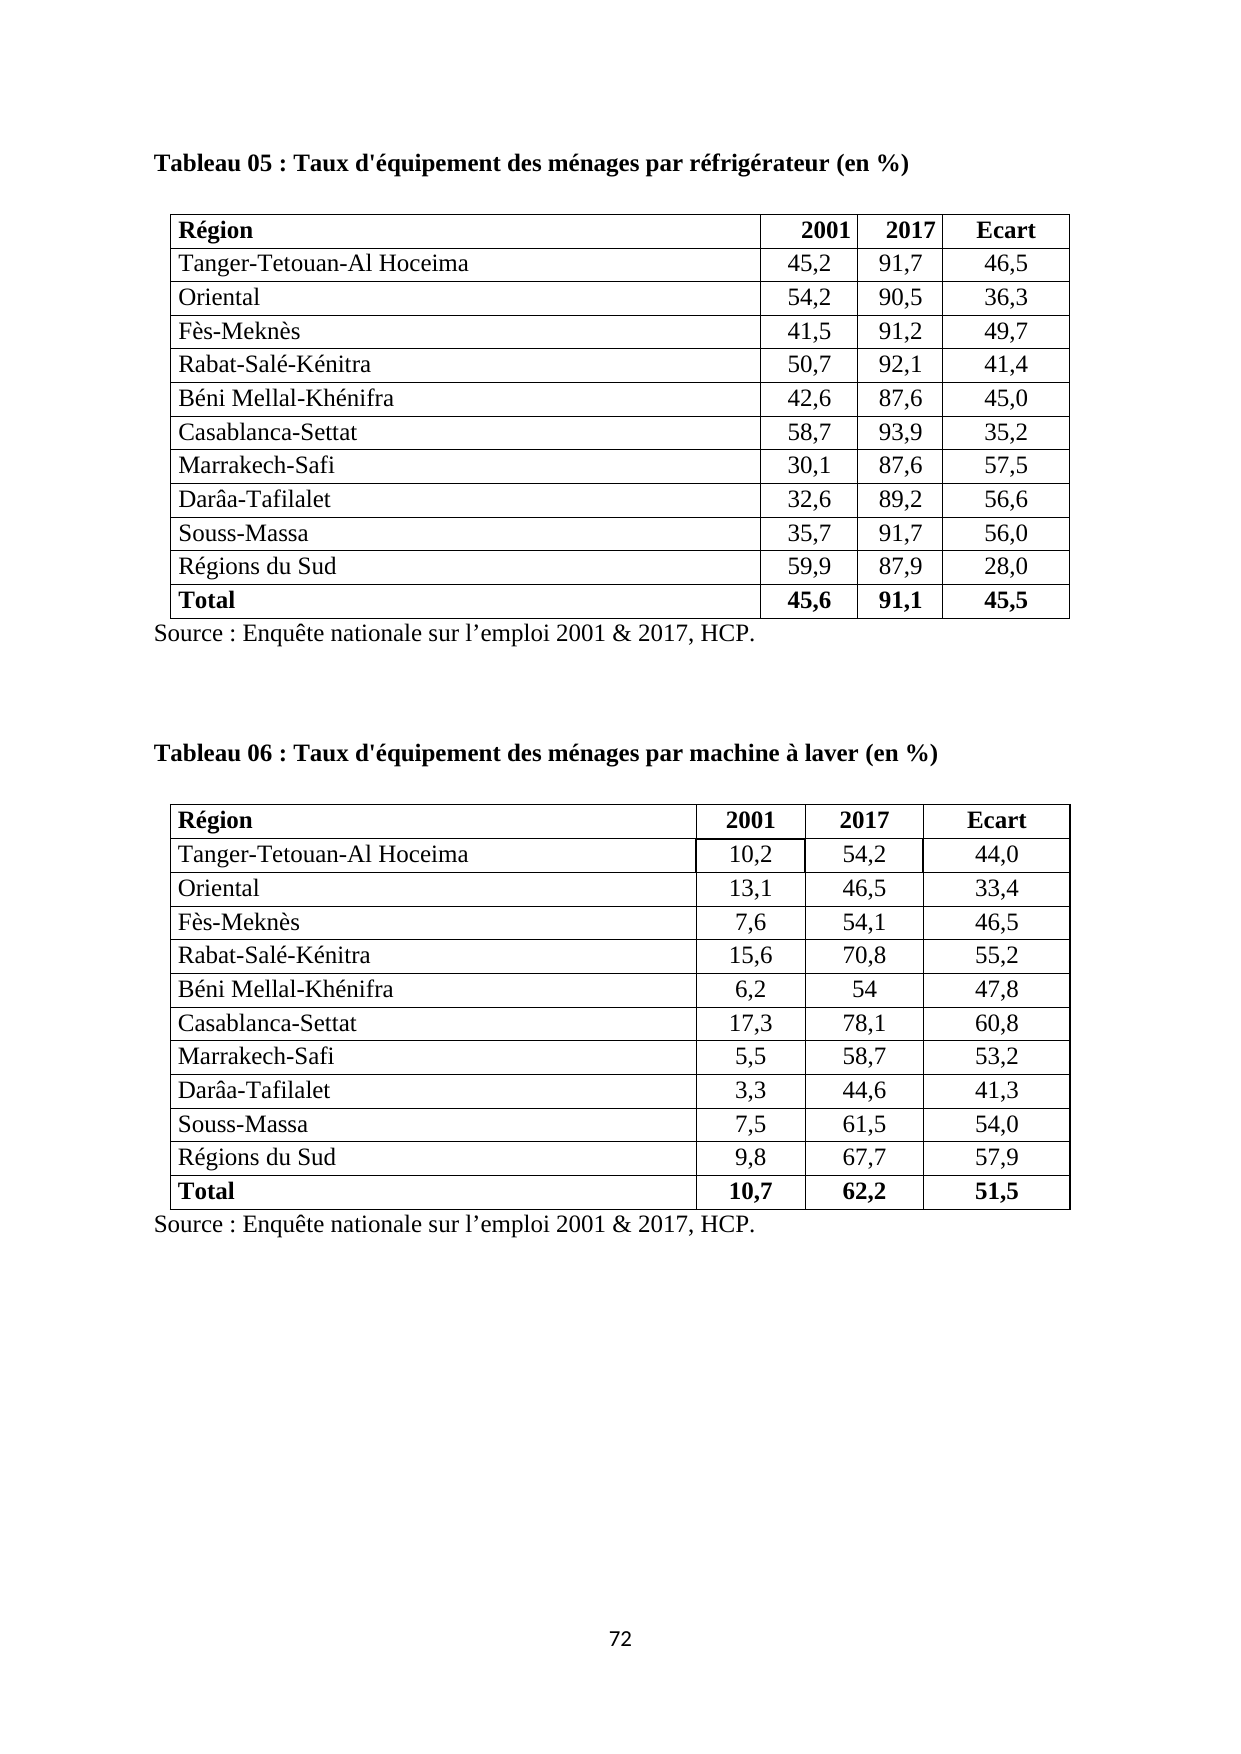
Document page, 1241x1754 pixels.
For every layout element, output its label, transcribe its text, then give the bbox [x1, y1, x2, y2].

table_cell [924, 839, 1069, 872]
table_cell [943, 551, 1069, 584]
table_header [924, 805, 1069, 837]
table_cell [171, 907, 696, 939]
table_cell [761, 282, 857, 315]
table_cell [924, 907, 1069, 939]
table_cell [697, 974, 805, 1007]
text Source : Enquête nationale sur l’emploi 2001 & 2017, HCP. [153, 1209, 1092, 1238]
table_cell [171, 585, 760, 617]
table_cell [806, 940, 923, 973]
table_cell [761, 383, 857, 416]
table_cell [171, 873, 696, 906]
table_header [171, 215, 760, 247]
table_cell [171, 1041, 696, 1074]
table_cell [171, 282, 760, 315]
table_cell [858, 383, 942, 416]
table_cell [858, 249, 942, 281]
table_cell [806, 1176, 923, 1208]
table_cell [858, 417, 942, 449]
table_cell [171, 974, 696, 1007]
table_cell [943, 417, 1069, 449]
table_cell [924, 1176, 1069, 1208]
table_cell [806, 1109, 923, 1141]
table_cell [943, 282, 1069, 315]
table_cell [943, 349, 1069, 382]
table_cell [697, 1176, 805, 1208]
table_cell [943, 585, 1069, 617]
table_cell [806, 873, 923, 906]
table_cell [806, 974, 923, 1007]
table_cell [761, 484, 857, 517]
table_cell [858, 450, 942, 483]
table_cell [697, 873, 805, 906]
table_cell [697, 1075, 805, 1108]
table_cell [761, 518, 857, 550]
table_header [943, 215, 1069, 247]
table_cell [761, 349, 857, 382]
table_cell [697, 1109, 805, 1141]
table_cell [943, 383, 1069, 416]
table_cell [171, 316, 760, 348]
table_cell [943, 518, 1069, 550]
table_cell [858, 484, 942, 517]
text Tableau 05 : Taux d'équipement des ménages par réfrigérateur (en %) [153, 148, 1092, 176]
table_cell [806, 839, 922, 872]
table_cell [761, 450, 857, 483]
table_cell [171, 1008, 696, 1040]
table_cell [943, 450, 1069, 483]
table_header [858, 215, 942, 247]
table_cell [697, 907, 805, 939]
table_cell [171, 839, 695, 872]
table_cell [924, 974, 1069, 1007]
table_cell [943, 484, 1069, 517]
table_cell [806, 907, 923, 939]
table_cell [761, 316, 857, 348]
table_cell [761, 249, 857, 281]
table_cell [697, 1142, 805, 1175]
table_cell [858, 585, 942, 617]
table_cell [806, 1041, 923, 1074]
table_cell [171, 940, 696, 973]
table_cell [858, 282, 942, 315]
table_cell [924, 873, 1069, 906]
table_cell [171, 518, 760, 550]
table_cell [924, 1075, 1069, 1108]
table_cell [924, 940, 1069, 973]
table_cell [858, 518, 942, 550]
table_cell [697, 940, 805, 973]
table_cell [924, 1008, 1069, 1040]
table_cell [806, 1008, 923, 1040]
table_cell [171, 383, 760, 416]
text Tableau 06 : Taux d'équipement des ménages par machine à laver (en %) [153, 738, 1092, 766]
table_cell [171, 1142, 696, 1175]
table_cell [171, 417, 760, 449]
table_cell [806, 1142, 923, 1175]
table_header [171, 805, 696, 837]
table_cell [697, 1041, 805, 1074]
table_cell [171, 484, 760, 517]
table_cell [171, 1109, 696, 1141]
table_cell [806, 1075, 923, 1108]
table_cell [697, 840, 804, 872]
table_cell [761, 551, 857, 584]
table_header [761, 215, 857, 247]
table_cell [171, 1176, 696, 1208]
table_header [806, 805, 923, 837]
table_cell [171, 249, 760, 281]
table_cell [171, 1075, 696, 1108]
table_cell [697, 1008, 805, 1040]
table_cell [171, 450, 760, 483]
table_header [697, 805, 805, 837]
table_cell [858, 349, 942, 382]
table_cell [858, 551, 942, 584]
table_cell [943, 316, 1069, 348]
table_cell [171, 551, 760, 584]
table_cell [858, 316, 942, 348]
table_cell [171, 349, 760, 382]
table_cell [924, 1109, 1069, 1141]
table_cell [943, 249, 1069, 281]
text Source : Enquête nationale sur l’emploi 2001 & 2017, HCP. [153, 618, 1092, 647]
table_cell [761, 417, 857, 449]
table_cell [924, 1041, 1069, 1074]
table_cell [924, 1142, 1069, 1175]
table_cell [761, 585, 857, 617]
